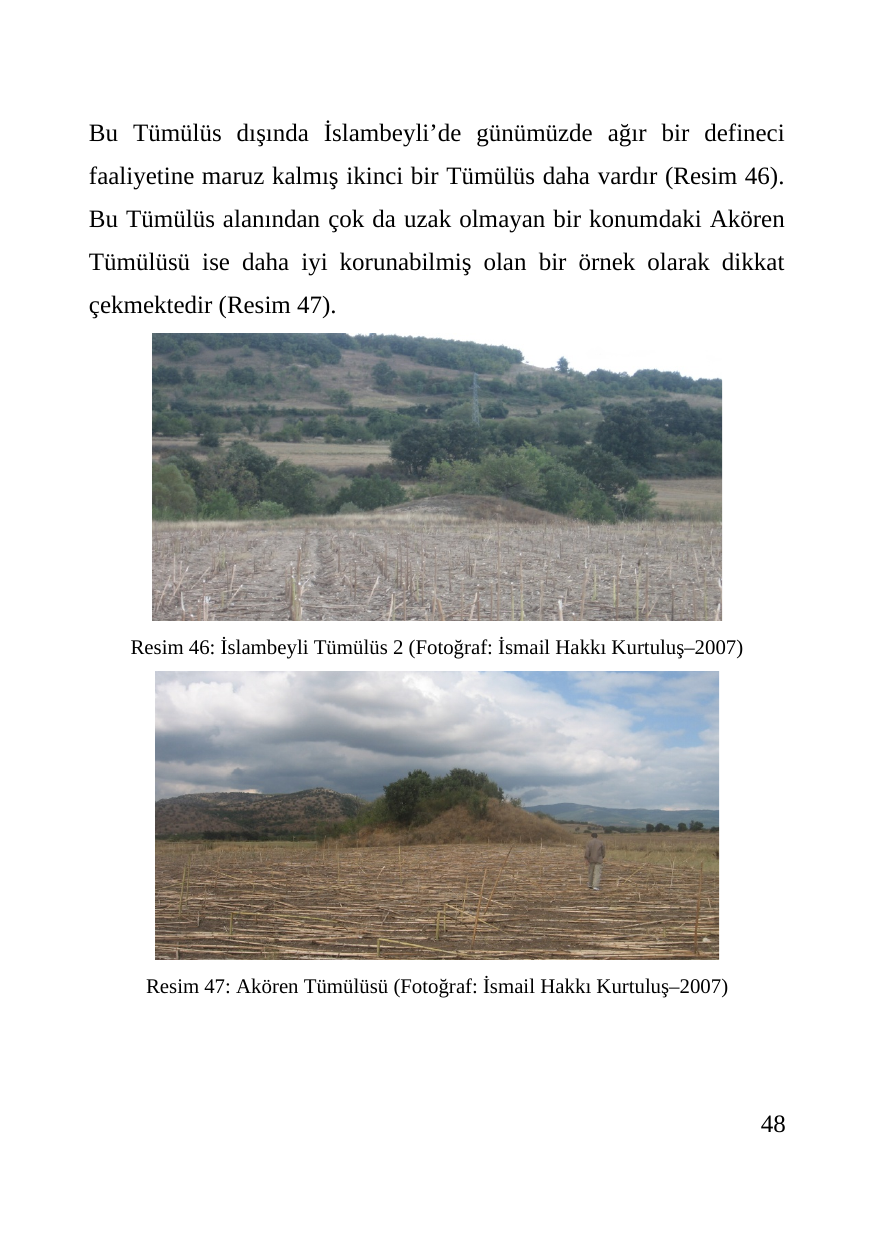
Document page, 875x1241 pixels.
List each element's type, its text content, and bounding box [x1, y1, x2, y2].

picture [155, 671, 720, 960]
text Resim 46: İslambeyli Tümülüs 2 (Fotoğraf: İsmail Hakkı Kurtuluş–2007) [89, 635, 785, 659]
text Bu Tümülüs dışında İslambeyli’de günümüzde ağır bir defineci faaliyetine maruz kalmış ikinci bir Tümülüs daha vardır (Resim 46). Bu Tümülüs alanından çok da uzak olmayan bir konumdaki Akören Tümülüsü ise daha iyi korunabilmiş olan bir örnek olarak dikkat çekmektedir (Resim 47). [89, 118, 785, 319]
picture [152, 333, 723, 621]
text Resim 47: Akören Tümülüsü (Fotoğraf: İsmail Hakkı Kurtuluş–2007) [89, 974, 785, 998]
